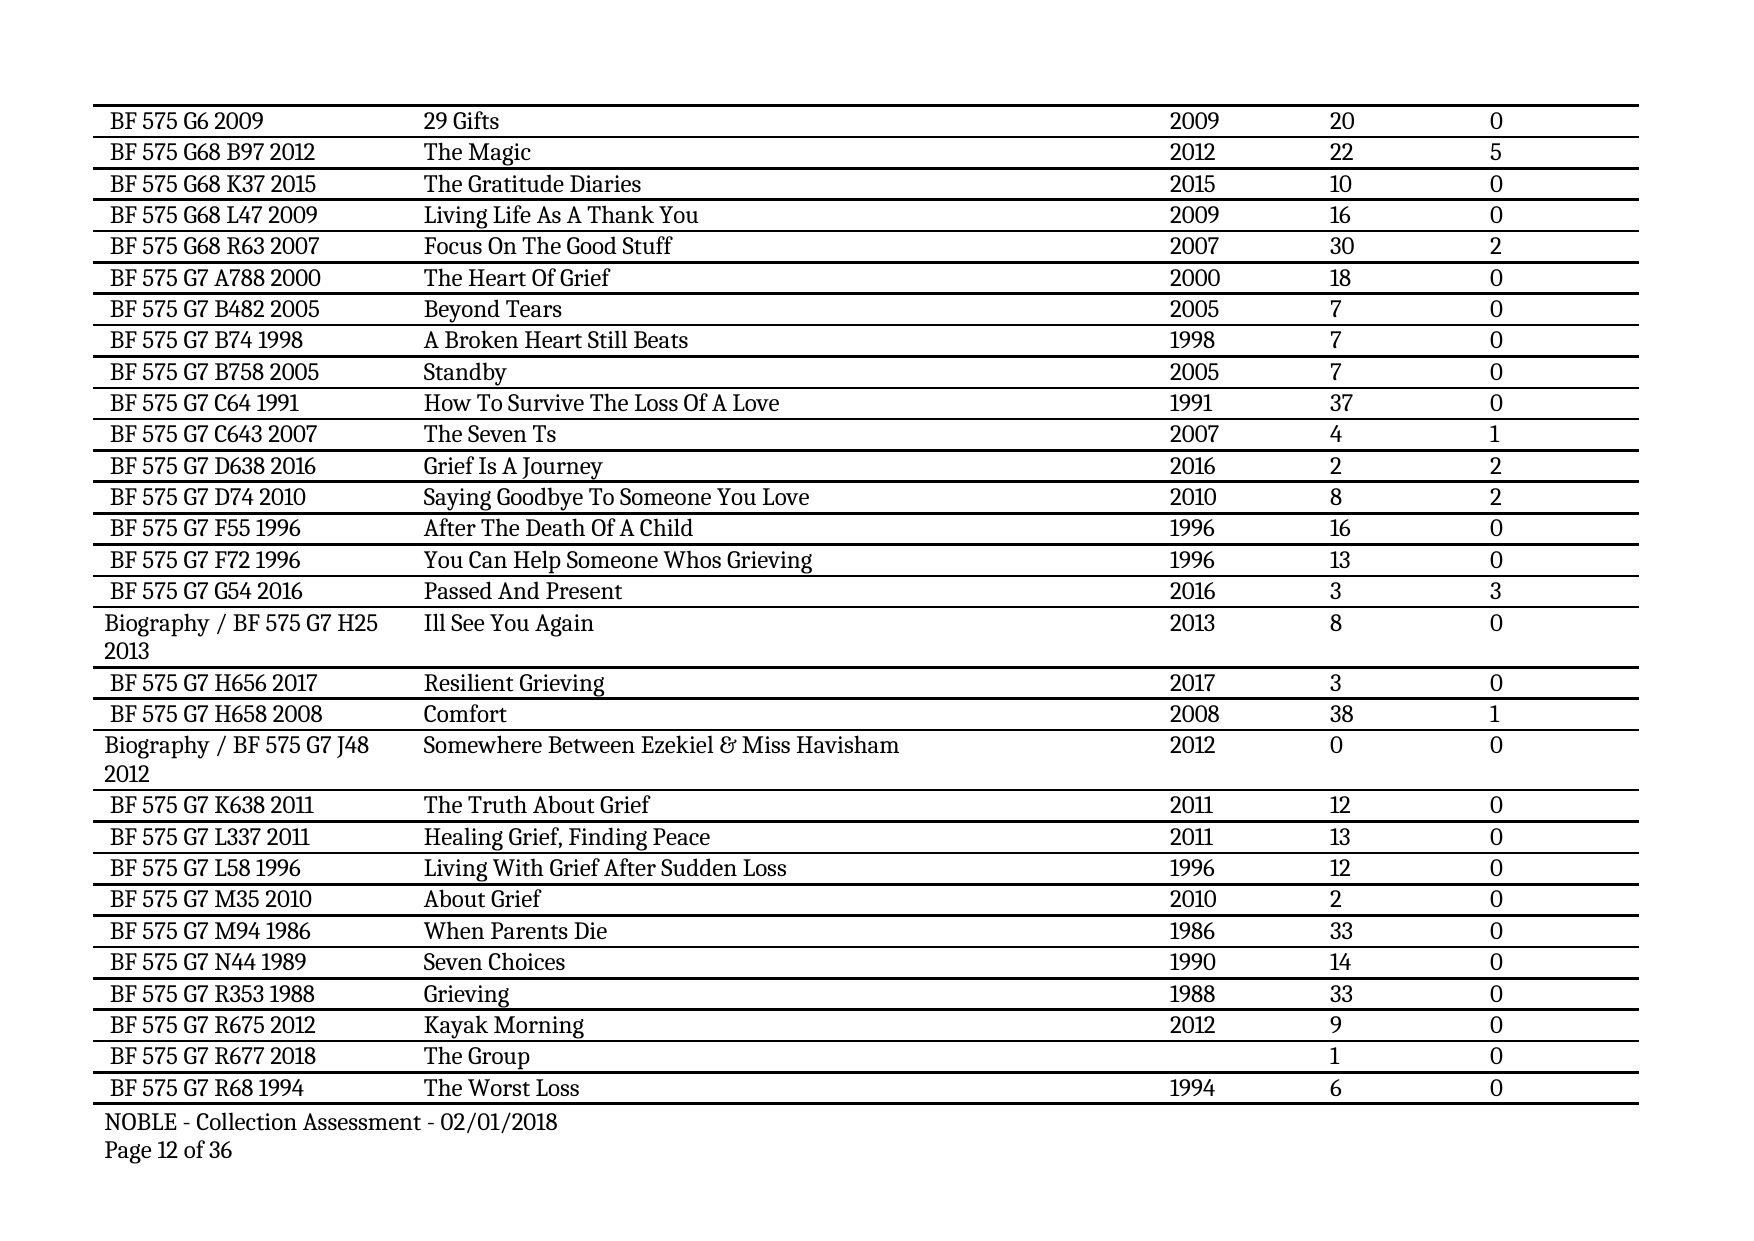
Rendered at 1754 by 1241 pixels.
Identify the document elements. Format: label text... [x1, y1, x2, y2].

table_cell Somewhere Between Ezekiel & Miss Havisham [413, 731, 1159, 789]
table_cell 2005 [1159, 358, 1319, 386]
table_cell 33 [1319, 917, 1478, 946]
table_cell BF 575 G7 R675 2012 [93, 1011, 412, 1039]
table_cell 2 [1479, 483, 1638, 512]
table_cell 13 [1319, 823, 1478, 851]
table_cell 0 [1479, 1042, 1638, 1071]
table_cell 2010 [1159, 483, 1319, 512]
table_cell BF 575 G68 K37 2015 [93, 170, 412, 198]
table_cell 2 [1479, 232, 1638, 261]
table_cell BF 575 G7 D638 2016 [93, 452, 412, 480]
table_cell 1 [1479, 420, 1638, 449]
table_cell The Seven Ts [413, 420, 1159, 449]
table_cell 1988 [1159, 980, 1319, 1008]
table_cell 0 [1479, 669, 1638, 697]
table_cell BF 575 G68 B97 2012 [93, 138, 412, 167]
table_cell The Magic [413, 138, 1159, 167]
table_cell BF 575 G7 F55 1996 [93, 515, 412, 543]
table_cell BF 575 G7 R677 2018 [93, 1042, 412, 1071]
table_cell 0 [1479, 295, 1638, 324]
table_cell 2013 [1159, 608, 1319, 666]
table_cell 7 [1319, 295, 1478, 324]
table_cell 0 [1479, 515, 1638, 543]
table_cell 2012 [1159, 138, 1319, 167]
table_cell Saying Goodbye To Someone You Love [413, 483, 1159, 512]
table_cell 1998 [1159, 326, 1319, 355]
table_cell 2007 [1159, 232, 1319, 261]
table_cell 2 [1319, 886, 1478, 914]
table_cell Grief Is A Journey [413, 452, 1159, 480]
table_cell 2009 [1159, 107, 1319, 136]
table_cell Healing Grief, Finding Peace [413, 823, 1159, 851]
table_cell BF 575 G7 L337 2011 [93, 823, 412, 851]
table_cell 0 [1479, 791, 1638, 820]
table_cell 9 [1319, 1011, 1478, 1039]
table_cell 2017 [1159, 669, 1319, 697]
table_cell BF 575 G7 B74 1998 [93, 326, 412, 355]
table_cell 2009 [1159, 201, 1319, 229]
table_cell 0 [1479, 326, 1638, 355]
table_cell 18 [1319, 264, 1478, 292]
table_cell 12 [1319, 854, 1478, 883]
table_cell 1996 [1159, 854, 1319, 883]
table_cell 2016 [1159, 452, 1319, 480]
table_cell Living Life As A Thank You [413, 201, 1159, 229]
table_cell BF 575 G68 R63 2007 [93, 232, 412, 261]
table_cell 29 Gifts [413, 107, 1159, 136]
table_cell Focus On The Good Stuff [413, 232, 1159, 261]
table_cell 0 [1479, 264, 1638, 292]
table_cell 13 [1319, 546, 1478, 574]
table_cell 0 [1479, 917, 1638, 946]
table_cell 8 [1319, 608, 1478, 666]
table_cell 2 [1319, 452, 1478, 480]
table_cell 1996 [1159, 515, 1319, 543]
table_cell 1996 [1159, 546, 1319, 574]
table_cell 1990 [1159, 948, 1319, 977]
table_cell The Worst Loss [413, 1074, 1159, 1102]
table_cell 2016 [1159, 577, 1319, 606]
table_cell BF 575 G7 C643 2007 [93, 420, 412, 449]
table_cell The Gratitude Diaries [413, 170, 1159, 198]
table_cell 0 [1479, 608, 1638, 666]
table_cell 0 [1479, 546, 1638, 574]
table_cell Biography / BF 575 G7 J48 2012 [93, 731, 412, 789]
table_cell 0 [1479, 948, 1638, 977]
table_cell BF 575 G7 M35 2010 [93, 886, 412, 914]
table_cell 22 [1319, 138, 1478, 167]
table_cell The Group [413, 1042, 1159, 1071]
table_cell The Truth About Grief [413, 791, 1159, 820]
table_cell 2012 [1159, 1011, 1319, 1039]
table_cell 2007 [1159, 420, 1319, 449]
table_cell BF 575 G7 A788 2000 [93, 264, 412, 292]
table_cell Ill See You Again [413, 608, 1159, 666]
table_cell 2010 [1159, 886, 1319, 914]
table_cell How To Survive The Loss Of A Love [413, 389, 1159, 418]
table_cell After The Death Of A Child [413, 515, 1159, 543]
table_cell 0 [1479, 980, 1638, 1008]
table_cell BF 575 G7 H658 2008 [93, 700, 412, 729]
table_cell Beyond Tears [413, 295, 1159, 324]
table_cell BF 575 G68 L47 2009 [93, 201, 412, 229]
table_cell Standby [413, 358, 1159, 386]
table_cell You Can Help Someone Whos Grieving [413, 546, 1159, 574]
table_cell Biography / BF 575 G7 H25 2013 [93, 608, 412, 666]
table_cell 7 [1319, 326, 1478, 355]
table_cell 5 [1479, 138, 1638, 167]
table_cell BF 575 G7 D74 2010 [93, 483, 412, 512]
table_cell BF 575 G7 B758 2005 [93, 358, 412, 386]
table_cell 10 [1319, 170, 1478, 198]
table_cell Living With Grief After Sudden Loss [413, 854, 1159, 883]
table_cell 14 [1319, 948, 1478, 977]
table_cell BF 575 G7 L58 1996 [93, 854, 412, 883]
table_cell 38 [1319, 700, 1478, 729]
table_cell 2011 [1159, 823, 1319, 851]
table_cell BF 575 G7 R353 1988 [93, 980, 412, 1008]
table_cell BF 575 G6 2009 [93, 107, 412, 136]
table_cell 1986 [1159, 917, 1319, 946]
table_cell BF 575 G7 C64 1991 [93, 389, 412, 418]
table_cell 2008 [1159, 700, 1319, 729]
table_cell 1 [1319, 1042, 1478, 1071]
table_cell BF 575 G7 G54 2016 [93, 577, 412, 606]
table_cell 16 [1319, 201, 1478, 229]
table_cell 3 [1479, 577, 1638, 606]
table_cell 0 [1479, 107, 1638, 136]
table_cell BF 575 G7 R68 1994 [93, 1074, 412, 1102]
table_cell 0 [1479, 358, 1638, 386]
table_cell 6 [1319, 1074, 1478, 1102]
table_cell 4 [1319, 420, 1478, 449]
table_cell 16 [1319, 515, 1478, 543]
table_cell Resilient Grieving [413, 669, 1159, 697]
table_cell 1991 [1159, 389, 1319, 418]
table_cell 2000 [1159, 264, 1319, 292]
table_cell BF 575 G7 N44 1989 [93, 948, 412, 977]
table_cell BF 575 G7 B482 2005 [93, 295, 412, 324]
table_cell 0 [1319, 731, 1478, 789]
table_cell 2011 [1159, 791, 1319, 820]
table_cell 0 [1479, 823, 1638, 851]
table_cell 20 [1319, 107, 1478, 136]
table_cell 0 [1479, 201, 1638, 229]
table_cell 2012 [1159, 731, 1319, 789]
table_cell BF 575 G7 K638 2011 [93, 791, 412, 820]
table_cell 1994 [1159, 1074, 1319, 1102]
table_cell 37 [1319, 389, 1478, 418]
table_cell 0 [1479, 886, 1638, 914]
table_cell 3 [1319, 577, 1478, 606]
table_cell Kayak Morning [413, 1011, 1159, 1039]
table_cell Seven Choices [413, 948, 1159, 977]
table_cell A Broken Heart Still Beats [413, 326, 1159, 355]
table_cell Comfort [413, 700, 1159, 729]
table_cell 2015 [1159, 170, 1319, 198]
table_cell 12 [1319, 791, 1478, 820]
table_cell 7 [1319, 358, 1478, 386]
table_cell When Parents Die [413, 917, 1159, 946]
table_cell 2005 [1159, 295, 1319, 324]
table_cell BF 575 G7 F72 1996 [93, 546, 412, 574]
table_cell 1 [1479, 700, 1638, 729]
table_cell About Grief [413, 886, 1159, 914]
table_cell 30 [1319, 232, 1478, 261]
table_cell BF 575 G7 H656 2017 [93, 669, 412, 697]
table_cell 0 [1479, 1011, 1638, 1039]
table_cell 0 [1479, 1074, 1638, 1102]
table_cell 33 [1319, 980, 1478, 1008]
table_cell 8 [1319, 483, 1478, 512]
table_cell 0 [1479, 854, 1638, 883]
table_cell Grieving [413, 980, 1159, 1008]
table_cell 0 [1479, 389, 1638, 418]
table_cell 3 [1319, 669, 1478, 697]
table_cell BF 575 G7 M94 1986 [93, 917, 412, 946]
table_cell 0 [1479, 170, 1638, 198]
table_cell 2 [1479, 452, 1638, 480]
table_cell The Heart Of Grief [413, 264, 1159, 292]
table_cell Passed And Present [413, 577, 1159, 606]
table_cell [1159, 1042, 1319, 1071]
table_cell 0 [1479, 731, 1638, 789]
